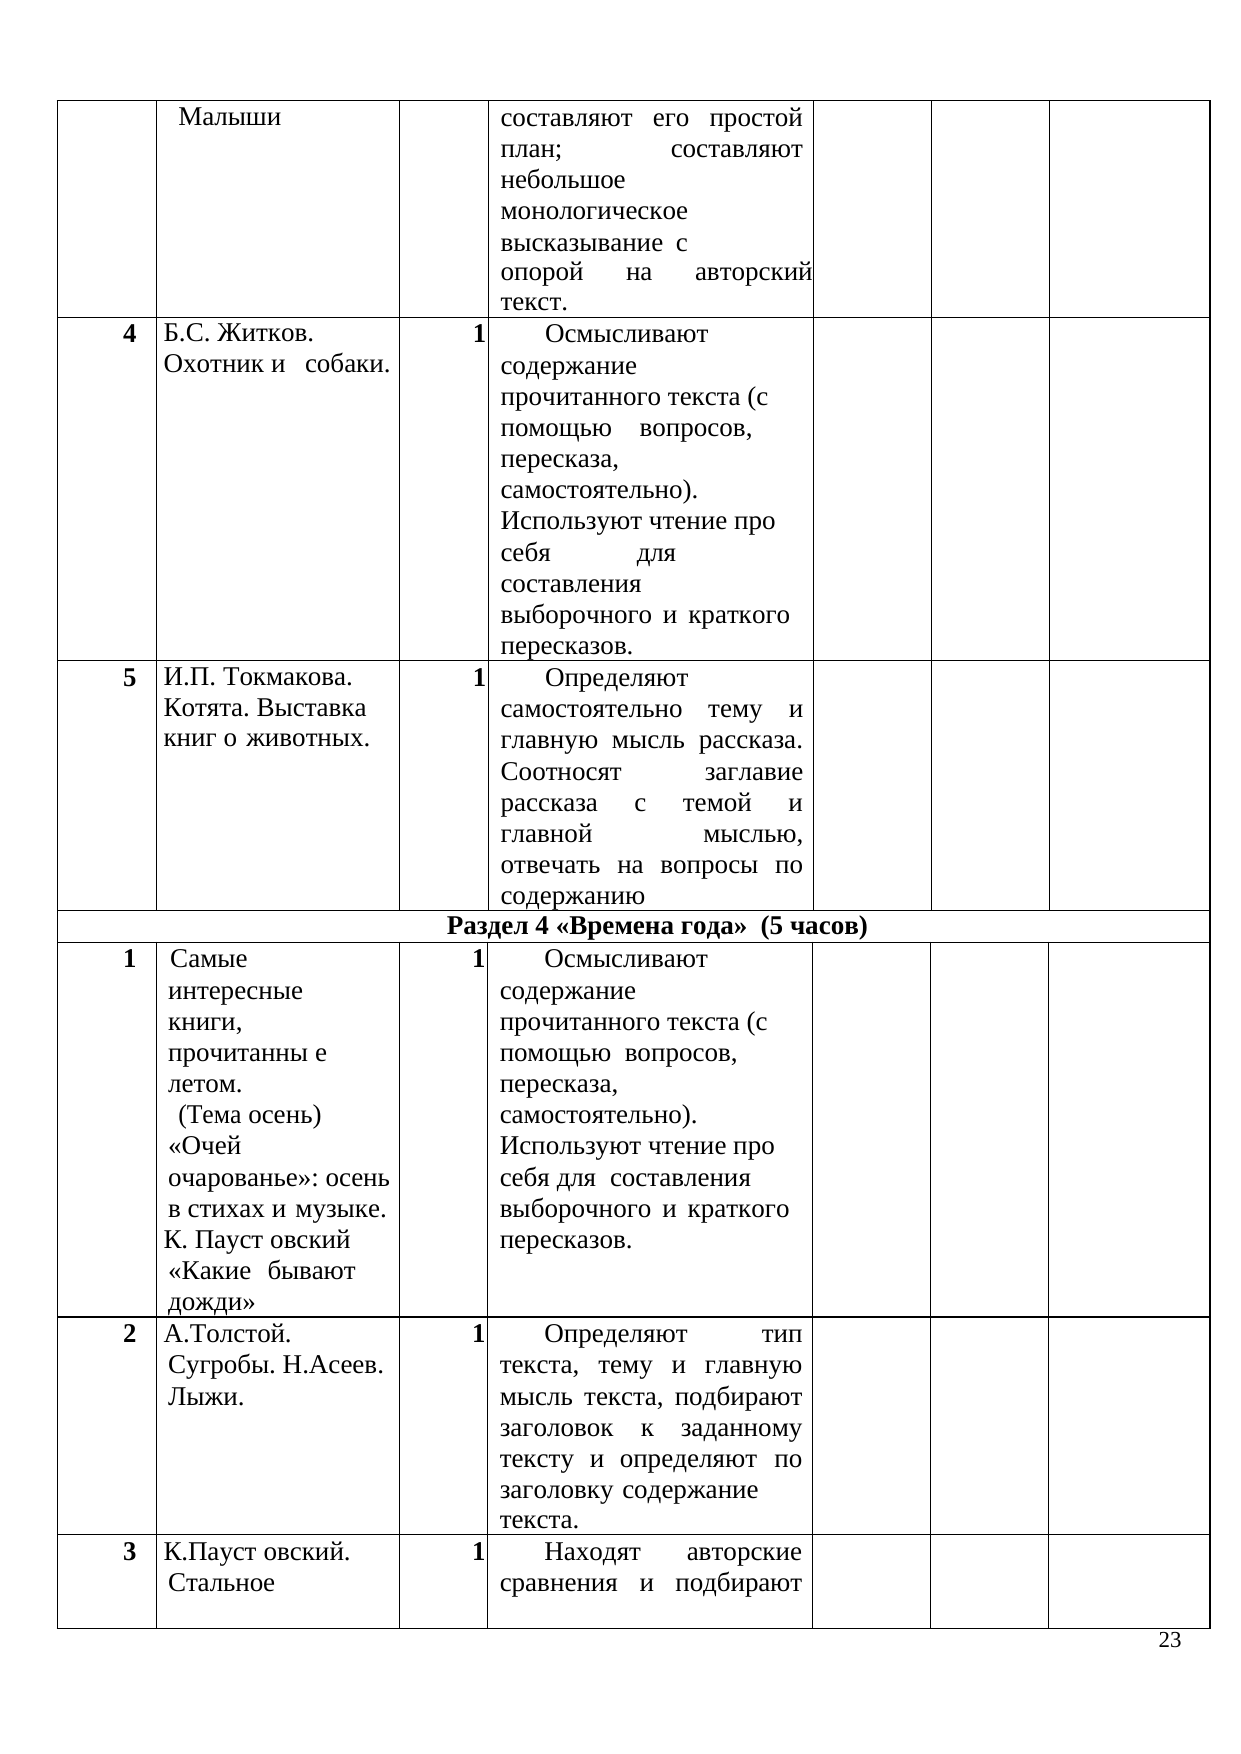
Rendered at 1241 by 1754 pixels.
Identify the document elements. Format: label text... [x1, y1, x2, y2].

table_cell [932, 318, 1049, 660]
table_cell [814, 318, 931, 660]
table_cell И.П. Токмакова. Котята. Выставка книг о животных. [157, 661, 399, 910]
table_cell [931, 1318, 1048, 1534]
table_cell [1049, 1318, 1209, 1534]
table_cell 1 [58, 943, 156, 1316]
table_cell 5 [58, 661, 156, 910]
table_cell 1 [400, 1318, 487, 1534]
table_cell [931, 1535, 1048, 1628]
table_cell 1 [400, 101, 488, 317]
table_cell [932, 661, 1049, 910]
table_cell 1 [400, 318, 488, 660]
table_cell Осмысливают содержание прочитанного текста (с помощью вопросов, пересказа, самостоятельно). Используют чтение про себя для составления выборочного и краткого пересказов. [489, 318, 813, 660]
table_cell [488, 1535, 812, 1628]
table_cell Осмысливают содержание прочитанного текста (с помощью вопросов, пересказа, самостоятельно). Используют чтение про себя для составления выборочного и краткого пересказов. [488, 943, 812, 1316]
table_cell Самые интересные книги, прочитанны е летом. (Тема осень) «Очей очарованье»: осень в стихах и музыке. К. Пауст овский «Какие бывают дожди» [157, 943, 399, 1316]
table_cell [489, 101, 813, 317]
table_cell 3 [58, 101, 156, 317]
table_cell Раздел 4 «Времена года» (5 часов) [58, 911, 1209, 942]
table_cell [814, 101, 931, 317]
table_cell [157, 1535, 399, 1628]
table_cell [932, 101, 1049, 317]
table_cell 1 [400, 943, 487, 1316]
table_cell 1 [400, 661, 488, 910]
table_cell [157, 101, 399, 317]
table_cell А.Толстой. Сугробы. Н.Асеев. Лыжи. [157, 1318, 399, 1534]
table_cell [813, 943, 930, 1316]
table_cell Определяют самостоятельно тему и главную мысль рассказа. Соотносят заглавие рассказа с темой и главной мыслью, отвечать на вопросы по содержанию [489, 661, 813, 910]
table_cell Определяют тип текста, тему и главную мысль текста, подбирают заголовок к заданному тексту и определяют по заголовку содержание текста. [488, 1318, 812, 1534]
table_cell 2 [58, 1318, 156, 1534]
table_cell 3 [58, 1535, 156, 1628]
table_cell [813, 1535, 930, 1628]
table_cell [813, 1318, 930, 1534]
table_cell [1050, 661, 1209, 910]
table_cell [1049, 943, 1209, 1316]
table_cell 4 [58, 318, 156, 660]
table_cell Б.С. Житков. Охотник и собаки. [157, 318, 399, 660]
table_cell [931, 943, 1048, 1316]
table_cell 1 [400, 1535, 487, 1628]
table_cell [814, 661, 931, 910]
table_cell [1049, 1535, 1209, 1628]
table_cell [1050, 101, 1209, 317]
table_cell [1050, 318, 1209, 660]
